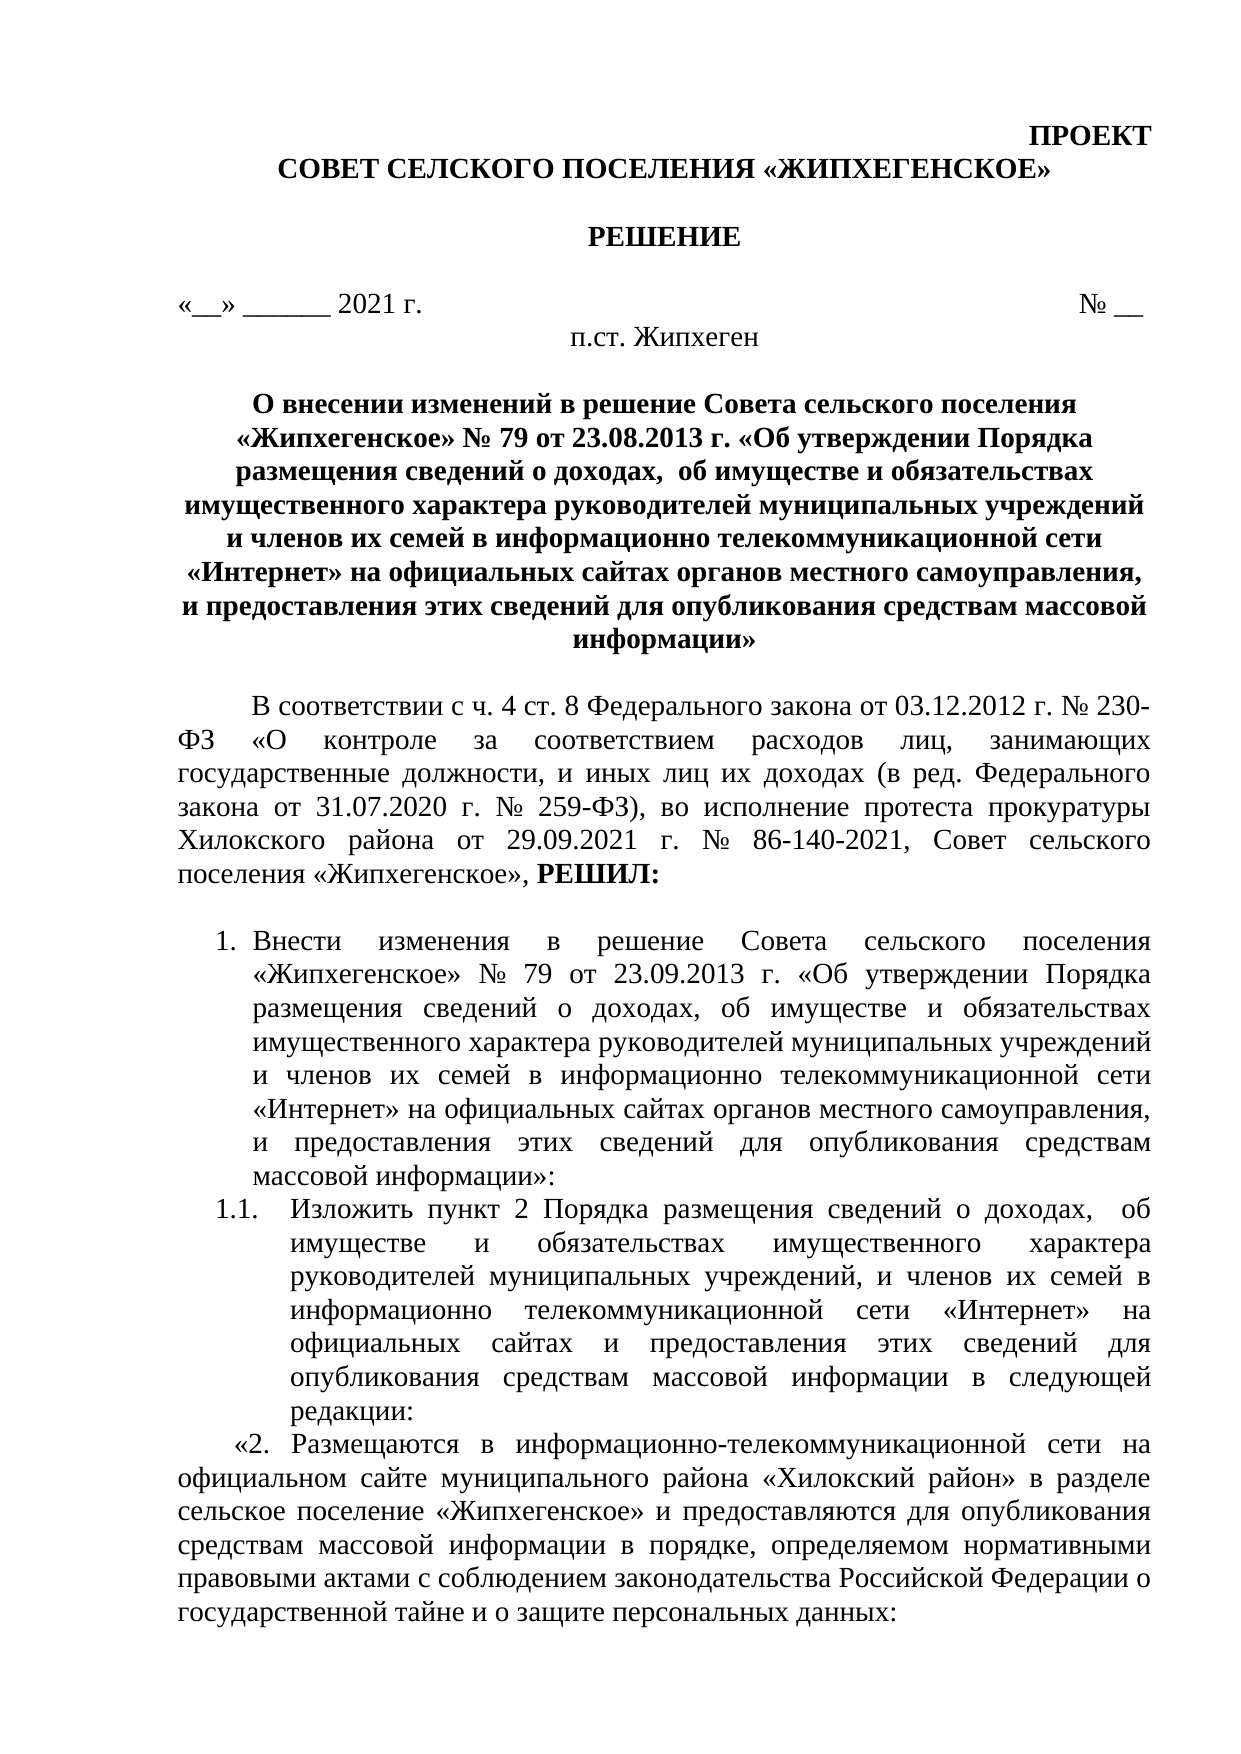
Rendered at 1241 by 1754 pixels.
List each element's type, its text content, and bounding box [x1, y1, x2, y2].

text ПРОЕКТ [177, 118, 1152, 152]
text п.ст. Жипхеген [177, 319, 1152, 353]
text СОВЕТ СЕЛСКОГО ПОСЕЛЕНИЯ «ЖИПХЕГЕНСКОЕ» [177, 152, 1152, 185]
text О внесении изменений в решение Совета сельского поселения «Жипхегенское» № 79 от 23.08.2013 г. «Об утверждении Порядка размещения сведений о доходах, об имуществе и обязательствах имущественного характера руководителей муниципальных учреждений и членов их семей в информационно телекоммуникационной сети «Интернет» на официальных сайтах органов местного самоуправления, и предоставления этих сведений для опубликования средствам массовой информации» [177, 386, 1152, 655]
list Внести изменения в решение Совета сельского поселения «Жипхегенское» № 79 от 23.09.2013 г. «Об утверждении Порядка размещения сведений о доходах, об имуществе и обязательствах имущественного характера руководителей муниципальных учреждений и членов их семей в информационно телекоммуникационной сети «Интернет» на официальных сайтах органов местного самоуправления, и предоставления этих сведений для опубликования средствам массовой информации»: [215, 923, 1152, 1191]
list Изложить пункт 2 Порядка размещения сведений о доходах, об имуществе и обязательствах имущественного характера руководителей муниципальных учреждений, и членов их семей в информационно телекоммуникационной сети «Интернет» на официальных сайтах и предоставления этих сведений для опубликования средствам массовой информации в следующей редакции: [215, 1191, 1152, 1426]
text «__» ______ 2021 г. № __ [177, 286, 1152, 319]
text «2. Размещаются в информационно-телекоммуникационной сети на официальном сайте муниципального района «Хилокский район» в разделе сельское поселение «Жипхегенское» и предоставляются для опубликования средствам массовой информации в порядке, определяемом нормативными правовыми актами с соблюдением законодательства Российской Федерации о государственной тайне и о защите персональных данных: [177, 1426, 1152, 1627]
subtitle В соответствии с ч. 4 ст. 8 Федерального закона от 03.12.2012 г. № 230-ФЗ «О контроле за соответствием расходов лиц, занимающих государственные должности, и иных лиц их доходах (в ред. Федерального закона от 31.07.2020 г. № 259-ФЗ), во исполнение протеста прокуратуры Хилокского района от 29.09.2021 г. № 86-140-2021, Совет сельского поселения «Жипхегенское», РЕШИЛ: [177, 688, 1152, 889]
text РЕШЕНИЕ [177, 219, 1152, 252]
